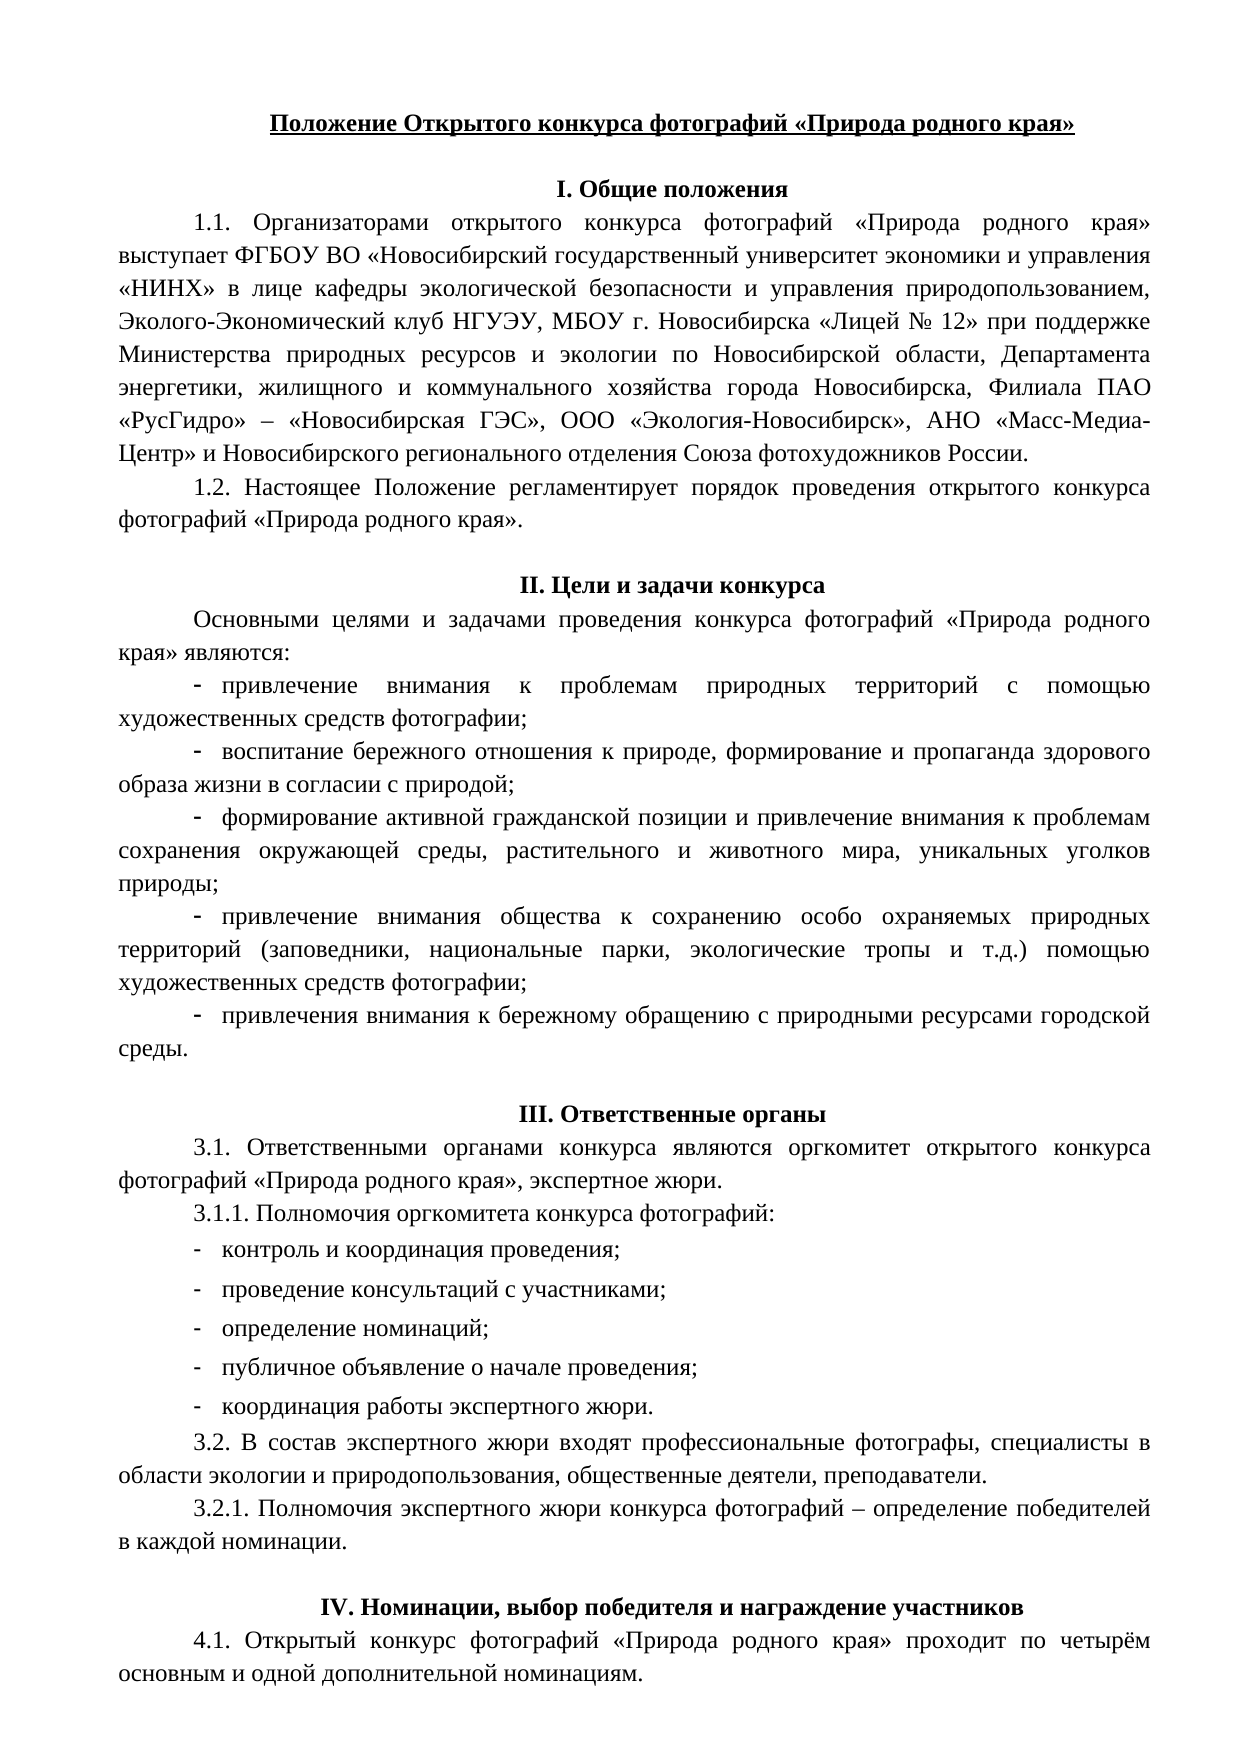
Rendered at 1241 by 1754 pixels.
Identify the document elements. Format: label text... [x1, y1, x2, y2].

list контроль и координация проведения; [118, 1231, 1151, 1265]
text 4.1. Открытый конкурс фотографий «Природа родного края» проходит по четырём основным и одной дополнительной номинациям. [118, 1625, 1151, 1687]
list привлечения внимания к бережному обращению с природными ресурсами городской среды. [118, 1000, 1151, 1062]
list определение номинаций; [118, 1309, 1151, 1343]
text 1.2. Настоящее Положение регламентирует порядок проведения открытого конкурса фотографий «Природа родного края». [118, 472, 1151, 533]
text I. Общие положения [118, 174, 1151, 203]
list воспитание бережного отношения к природе, формирование и пропаганда здорового образа жизни в согласии с природой; [118, 736, 1151, 797]
text II. Цели и задачи конкурса [118, 571, 1151, 599]
list привлечение внимания общества к сохранению особо охраняемых природных территорий (заповедники, национальные парки, экологические тропы и т.д.) помощью художественных средств фотографии; [118, 901, 1151, 996]
list публичное объявление о начале проведения; [118, 1348, 1151, 1383]
list формирование активной гражданской позиции и привлечение внимания к проблемам сохранения окружающей среды, растительного и животного мира, уникальных уголков природы; [118, 802, 1151, 897]
text 1.1. Организаторами открытого конкурса фотографий «Природа родного края» выступает ФГБОУ ВО «Новосибирский государственный университет экономики и управления «НИНХ» в лице кафедры экологической безопасности и управления природопользованием, Эколого-Экономический клуб НГУЭУ, МБОУ г. Новосибирска «Лицей № 12» при поддержке Министерства природных ресурсов и экологии по Новосибирской области, Департамента энергетики, жилищного и коммунального хозяйства города Новосибирска, Филиала ПАО «РусГидро» – «Новосибирская ГЭС», ООО «Экология-Новосибирск», АНО «Масс-Медиа-Центр» и Новосибирского регионального отделения Союза фотохудожников России. [118, 207, 1151, 467]
text 3.2. В состав экспертного жюри входят профессиональные фотографы, специалисты в области экологии и природопользования, общественные деятели, преподаватели. [118, 1427, 1151, 1489]
list привлечение внимания к проблемам природных территорий с помощью художественных средств фотографии; [118, 670, 1151, 731]
text Положение Открытого конкурса фотографий «Природа родного края» [118, 108, 1151, 137]
list координация работы экспертного жюри. [118, 1388, 1151, 1422]
text III. Ответственные органы [118, 1099, 1151, 1128]
text IV. Номинации, выбор победителя и награждение участников [118, 1592, 1151, 1621]
text 3.2.1. Полномочия экспертного жюри конкурса фотографий – определение победителей в каждой номинации. [118, 1493, 1151, 1555]
text 3.1. Ответственными органами конкурса являются оргкомитет открытого конкурса фотографий «Природа родного края», экспертное жюри. [118, 1132, 1151, 1194]
list проведение консультаций с участниками; [118, 1270, 1151, 1304]
text Основными целями и задачами проведения конкурса фотографий «Природа родного края» являются: [118, 604, 1151, 665]
text 3.1.1. Полномочия оргкомитета конкурса фотографий: [118, 1198, 1151, 1227]
